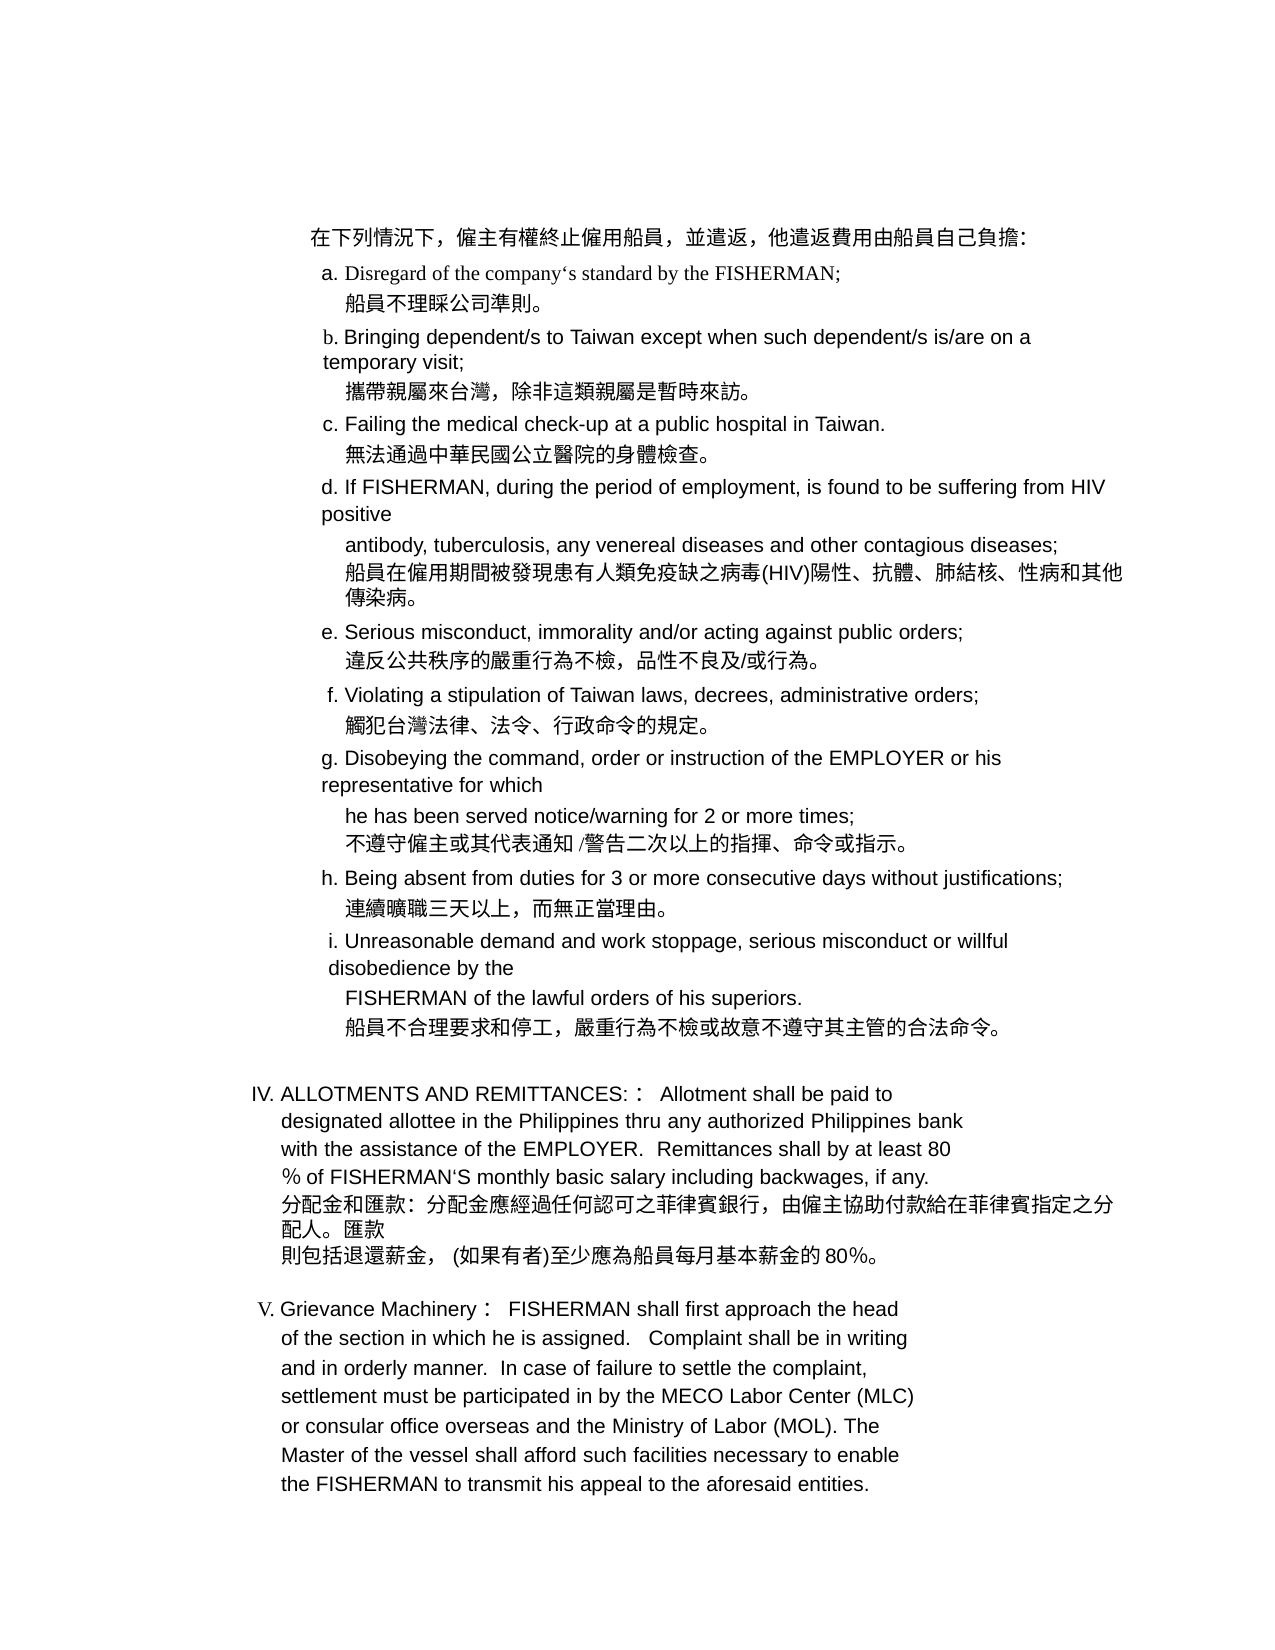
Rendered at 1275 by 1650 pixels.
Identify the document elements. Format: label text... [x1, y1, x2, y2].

text 觸犯台灣法律、法令、行政命令的規定。 [345, 713, 1125, 738]
text antibody, tuberculosis, any venereal diseases and other contagious diseases; [345, 532, 1125, 557]
text V. Grievance Machinery ： FISHERMAN shall first approach the head of the section in which he is assigned. Complaint shall be in writing and in orderly manner. In case of failure to settle the complaint, settlement must be participated in by the MECO Labor Center (MLC) or consular office overseas and the Ministry of Labor (MOL). The Master of the vessel shall afford such facilities necessary to enable the FISHERMAN to transmit his appeal to the aforesaid entities. [257, 1293, 920, 1497]
text b. Bringing dependent/s to Taiwan except when such dependent/s is/are on a temporary visit; [323, 324, 1125, 374]
text 違反公共秩序的嚴重行為不檢，品性不良及/或行為。 [345, 648, 1125, 673]
text g. Disobeying the command, order or instruction of the EMPLOYER or his representative for which [321, 743, 1125, 798]
text FISHERMAN of the lawful orders of his superiors. [345, 986, 1125, 1011]
text f. Violating a stipulation of Taiwan laws, decrees, administrative orders; [327, 680, 1125, 708]
text 攜帶親屬來台灣，除非這類親屬是暫時來訪。 [345, 379, 1125, 404]
text 無法通過中華民國公立醫院的身體檢查。 [345, 442, 1125, 467]
text 則包括退還薪金， (如果有者)至少應為船員每月基本薪金的80％。 [281, 1243, 1125, 1268]
text 不遵守僱主或其代表通知 /警告二次以上的指揮、命令或指示。 [345, 832, 1125, 857]
text IV. ALLOTMENTS AND REMITTANCES: ： Allotment shall be paid to designated allottee in the Philippines thru any authorized Philippines bank with the assistance of the EMPLOYER. Remittances shall by at least 80 ％ of FISHERMAN‘S monthly basic salary including backwages, if any. [251, 1079, 965, 1190]
text i. Unreasonable demand and work stoppage, serious misconduct or willful disobedience by the [328, 926, 1125, 981]
text c. Failing the medical check-up at a public hospital in Taiwan. [322, 409, 1125, 437]
text e. Serious misconduct, immorality and/or acting against public orders; [321, 617, 1125, 644]
text he has been served notice/warning for 2 or more times; [345, 803, 1125, 828]
text 船員在僱用期間被發現患有人類免疫缺之病毒(HIV)陽性、抗體、肺結核、性病和其他傳染病。 [345, 560, 1125, 610]
text a. Disregard of the company‘s standard by the FISHERMAN; [321, 258, 1125, 286]
text h. Being absent from duties for 3 or more consecutive days without justifications; [321, 863, 1125, 890]
text 在下列情況下，僱主有權終止僱用船員，並遣返，他遣返費用由船員自己負擔： [310, 225, 1125, 250]
text d. If FISHERMAN, during the period of employment, is found to be suffering from HIV positive [321, 472, 1125, 527]
text 船員不理睬公司準則。 [345, 291, 1125, 316]
text 船員不合理要求和停工，嚴重行為不檢或故意不遵守其主管的合法命令。 [345, 1016, 1125, 1041]
text 分配金和匯款：分配金應經過任何認可之菲律賓銀行，由僱主協助付款給在菲律賓指定之分配人。匯款 [281, 1192, 1125, 1242]
text 連續曠職三天以上，而無正當理由。 [345, 896, 1125, 921]
